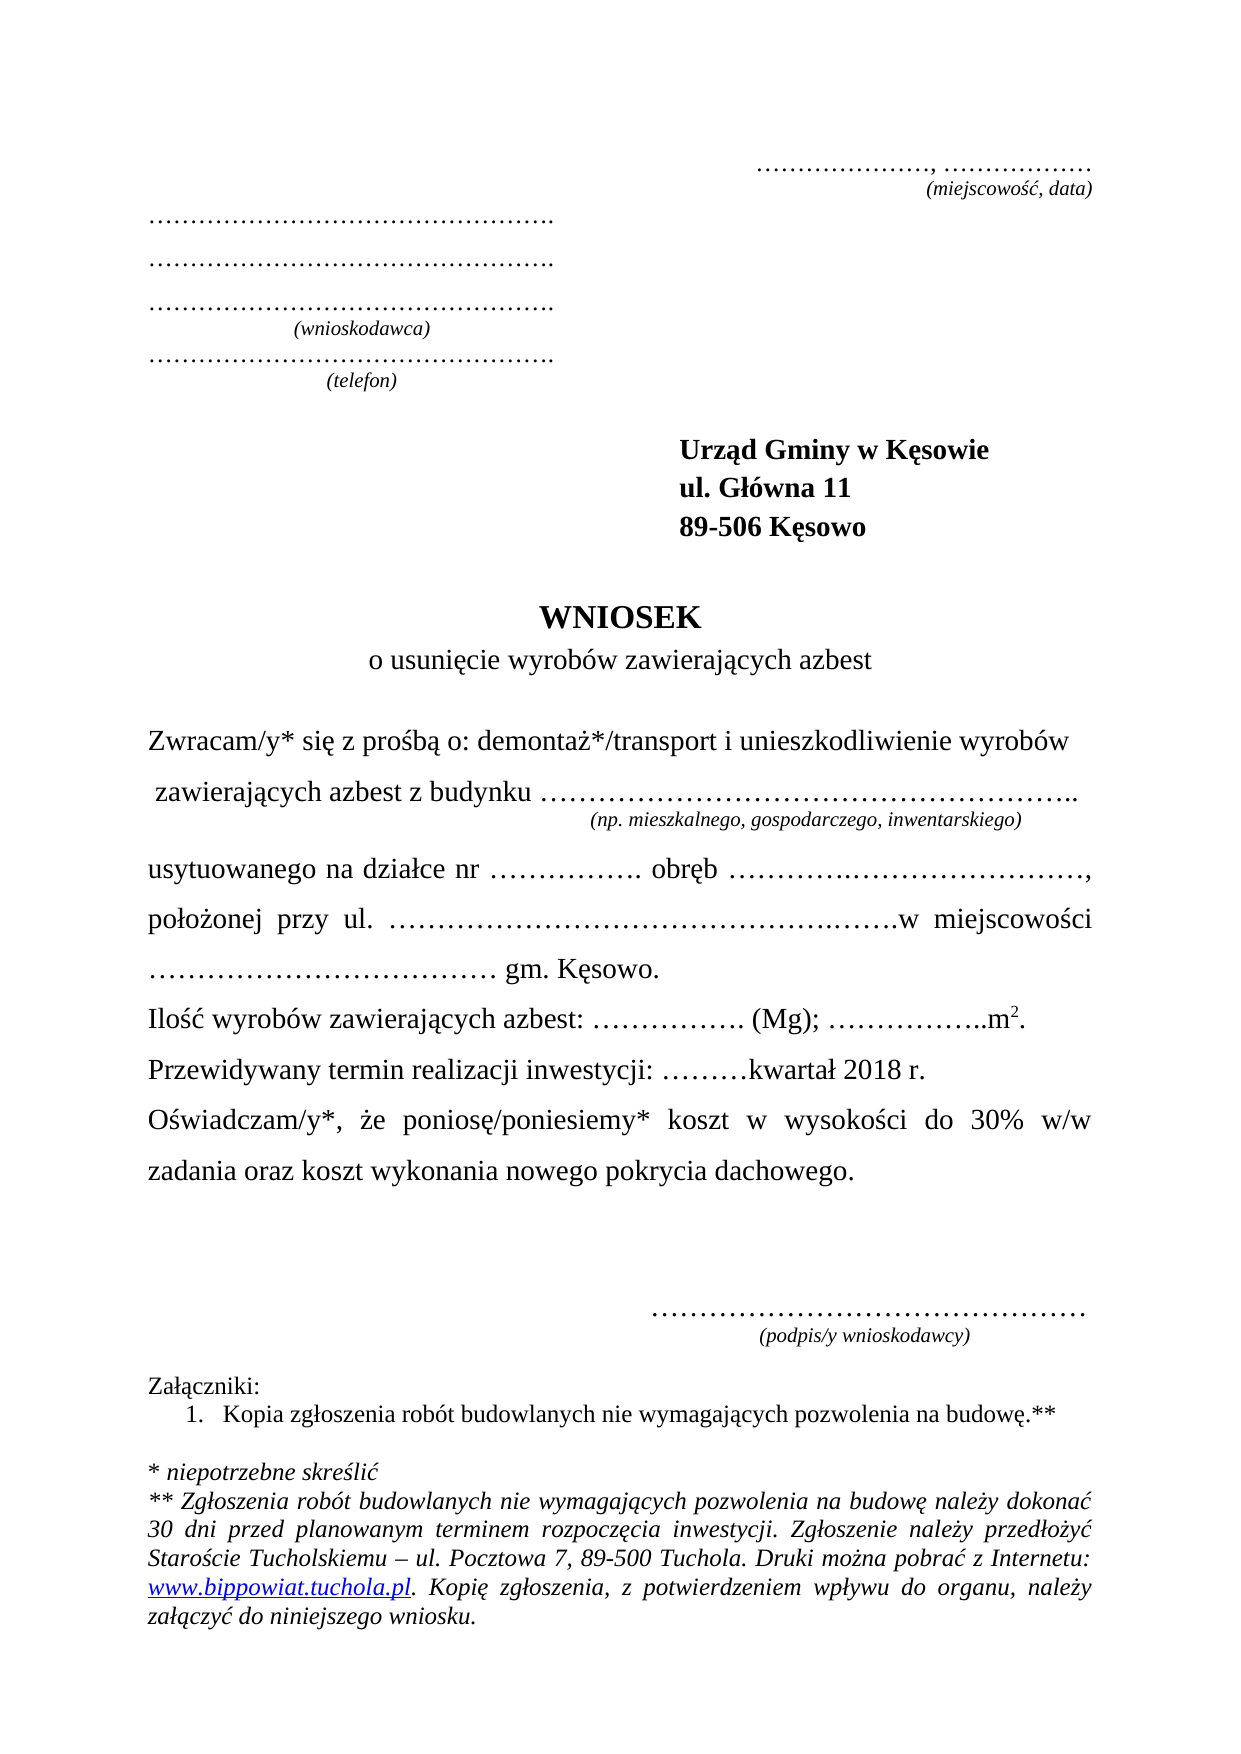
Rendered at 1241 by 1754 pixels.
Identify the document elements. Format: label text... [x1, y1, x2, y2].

text Oświadczam/y*, że poniosę/poniesiemy* koszt w wysokości do 30% w/w zadania oraz koszt wykonania nowego pokrycia dachowego. [148, 1102, 1093, 1186]
text (podpis/y wnioskodawcy) [148, 1323, 1093, 1347]
text (np. mieszkalnego, gospodarczego, inwentarskiego) [516, 807, 1093, 831]
text Przewidywany termin realizacji inwestycji: ………kwartał 2018 r. [148, 1052, 1093, 1086]
text * niepotrzebne skreślić [148, 1457, 1093, 1486]
text WNIOSEK [148, 598, 1093, 636]
text …………………………………………. [148, 243, 1093, 272]
text Urząd Gminy w Kęsowie [148, 432, 1093, 465]
text (miejscowość, data) [148, 176, 1093, 200]
text Ilość wyrobów zawierających azbest: ……………. (Mg); ……………..m2. [148, 1002, 1093, 1035]
list Kopia zgłoszenia robót budowlanych nie wymagających pozwolenia na budowę.** [185, 1399, 1093, 1428]
text o usunięcie wyrobów zawierających azbest [148, 642, 1093, 675]
text (wnioskodawca) [148, 315, 576, 339]
text …………………………………………. [148, 200, 1093, 229]
text …………………………………………. [148, 339, 576, 368]
text Załączniki: [148, 1371, 1093, 1399]
text …………………………………………. [148, 287, 1093, 315]
text usytuowanego na działce nr ……………. obręb ………….……………………, położonej przy ul. ……………………………………….…….w miejscowości ……………………………… gm. Kęsowo. [148, 851, 1093, 985]
text …………………, ……………… [148, 148, 1093, 176]
text Zwracam/y* się z prośbą o: demontaż*/transport i unieszkodliwienie wyrobów [148, 723, 1093, 757]
text ** Zgłoszenia robót budowlanych nie wymagających pozwolenia na budowę należy dokonać 30 dni przed planowanym terminem rozpoczęcia inwestycji. Zgłoszenie należy przedłożyć Staroście Tucholskiemu – ul. Pocztowa 7, 89-500 Tuchola. Druki można pobrać z Internetu: www.bippowiat.tuchola.pl. Kopię zgłoszenia, z potwierdzeniem wpływu do organu, należy załączyć do niniejszego wniosku. [148, 1486, 1093, 1629]
text zawierających azbest z budynku ……………………………………………….. [148, 774, 1093, 807]
text ul. Główna 11 [148, 470, 1093, 504]
text (telefon) [148, 368, 576, 392]
text 89-506 Kęsowo [148, 509, 1093, 542]
text ……………………………………… [148, 1289, 1093, 1323]
